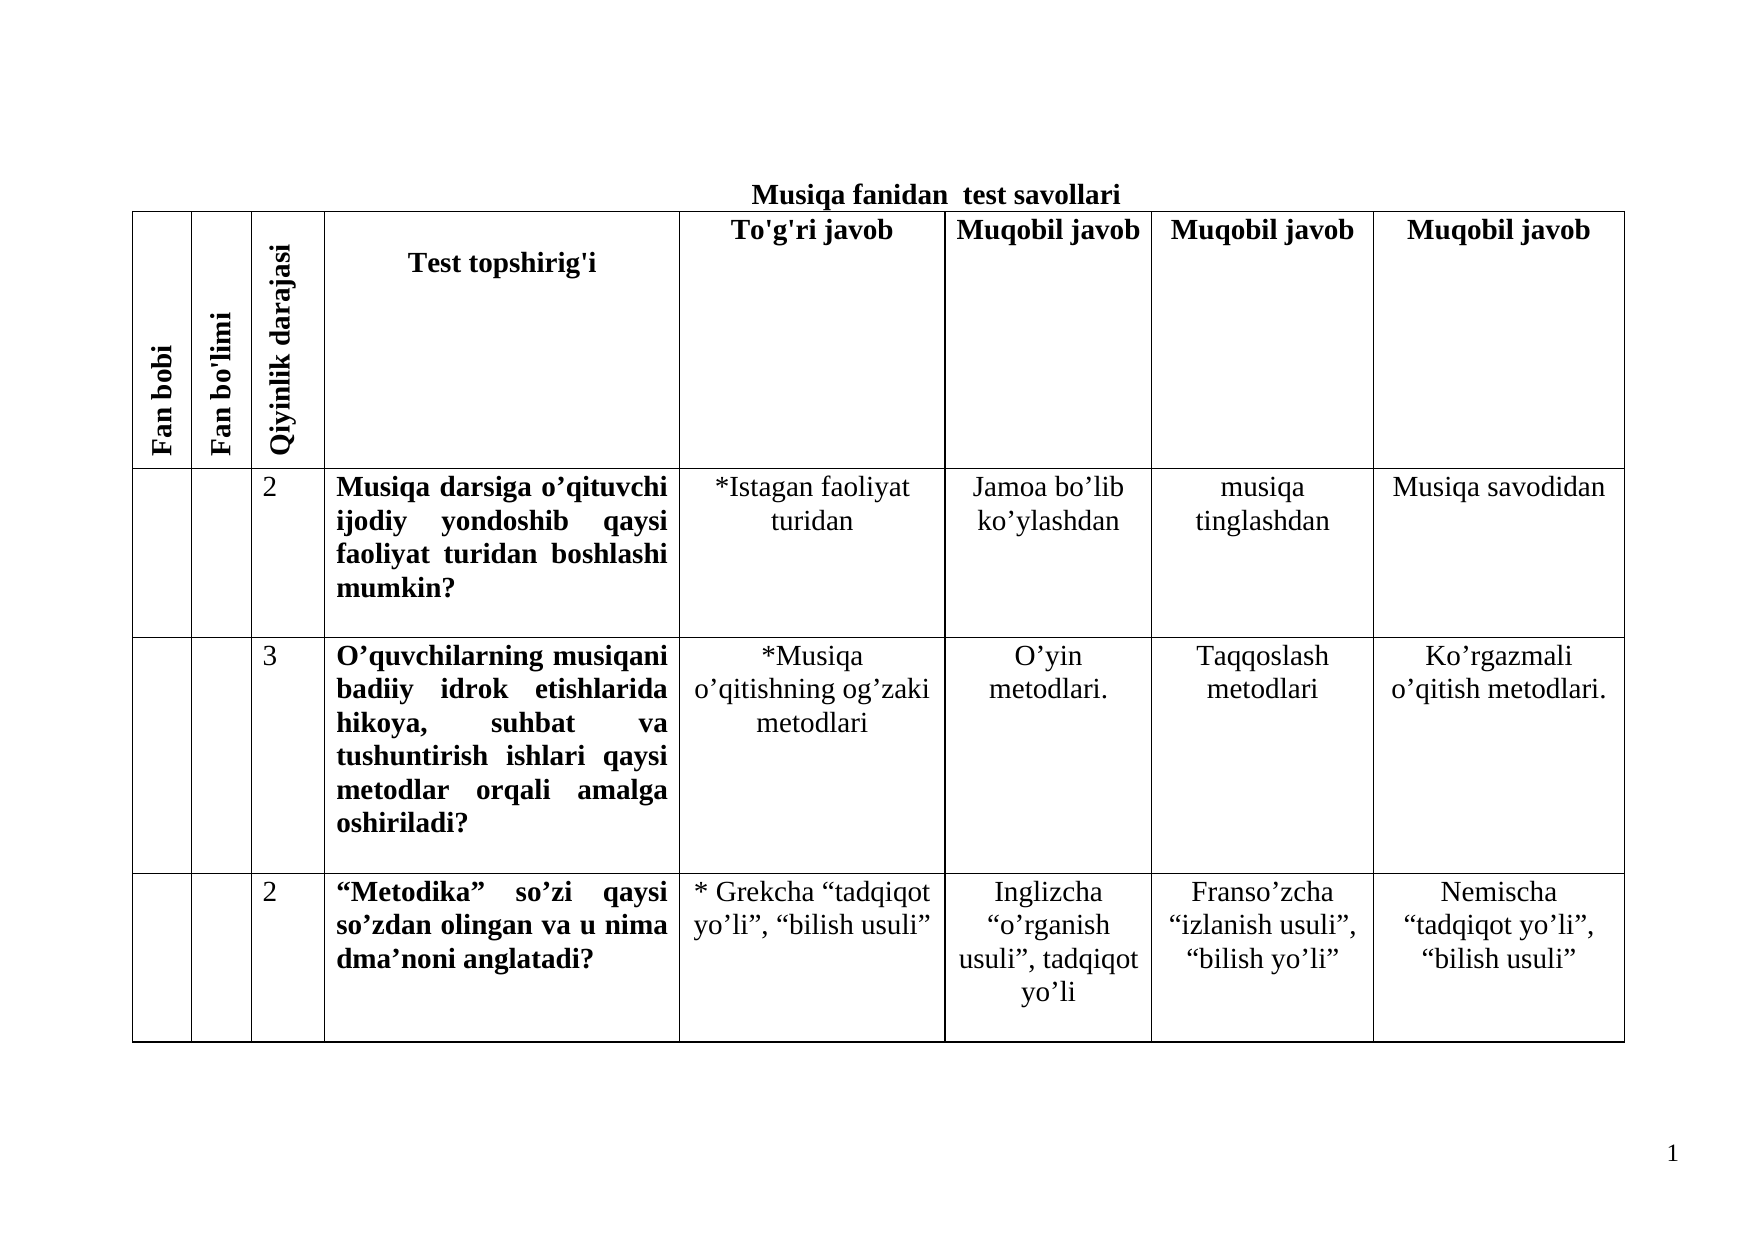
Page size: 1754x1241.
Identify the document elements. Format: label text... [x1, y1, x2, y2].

table_cell O’yin metodlari. [946, 638, 1151, 873]
table_cell Ko’rgazmali o’qitish metodlari. [1374, 638, 1624, 873]
table_header Muqobil javob [1374, 212, 1624, 468]
table_header Fan bobi [133, 212, 191, 468]
table_header Fan bo'limi [192, 212, 251, 468]
table_header To'g'ri javob [680, 212, 944, 468]
table_cell O’quvchilarning musiqani badiiy idrok etishlarida hikoya, suhbat va tushuntirish ishlari qaysi metodlar orqali amalga oshiriladi? [325, 638, 679, 873]
table_cell 2 [252, 874, 324, 1041]
table_cell Jamoa bo’lib ko’ylashdan [946, 469, 1151, 637]
table_cell [192, 469, 251, 637]
table_cell Taqqoslash metodlari [1152, 638, 1373, 873]
table_cell musiqa tinglashdan [1152, 469, 1373, 637]
table_cell 2 [252, 469, 324, 637]
table_cell *Musiqa o’qitishning og’zaki metodlari [680, 638, 944, 873]
table_cell 3 [252, 638, 324, 873]
table_cell [192, 874, 251, 1041]
table_cell Musiqa darsiga o’qituvchi ijodiy yondoshib qaysi faoliyat turidan boshlashi mumkin? [325, 469, 679, 637]
table_header Muqobil javob [1152, 212, 1373, 468]
table_header Qiyinlik darajasi [252, 212, 324, 468]
table_cell “Metodika” so’zi qaysi so’zdan olingan va u nima dma’noni anglatadi? [325, 874, 679, 1041]
table_cell Franso’zcha “izlanish usuli”, “bilish yo’li” [1152, 874, 1373, 1041]
table_cell Nemischa “tadqiqot yo’li”, “bilish usuli” [1374, 874, 1624, 1041]
table_cell * Grekcha “tadqiqot yo’li”, “bilish usuli” [680, 874, 944, 1041]
table_cell [133, 874, 191, 1041]
table_cell [192, 638, 251, 873]
table_header Muqobil javob [946, 212, 1151, 468]
table_cell Inglizcha “o’rganish usuli”, tadqiqot yo’li [946, 874, 1151, 1041]
text Musiqa fanidan test savollari [174, 177, 1679, 211]
table_cell Musiqa savodidan [1374, 469, 1624, 637]
table_cell *Istagan faoliyat turidan [680, 469, 944, 637]
table_cell [133, 469, 191, 637]
table_header Test topshirig'i [325, 212, 679, 468]
table_cell [133, 638, 191, 873]
